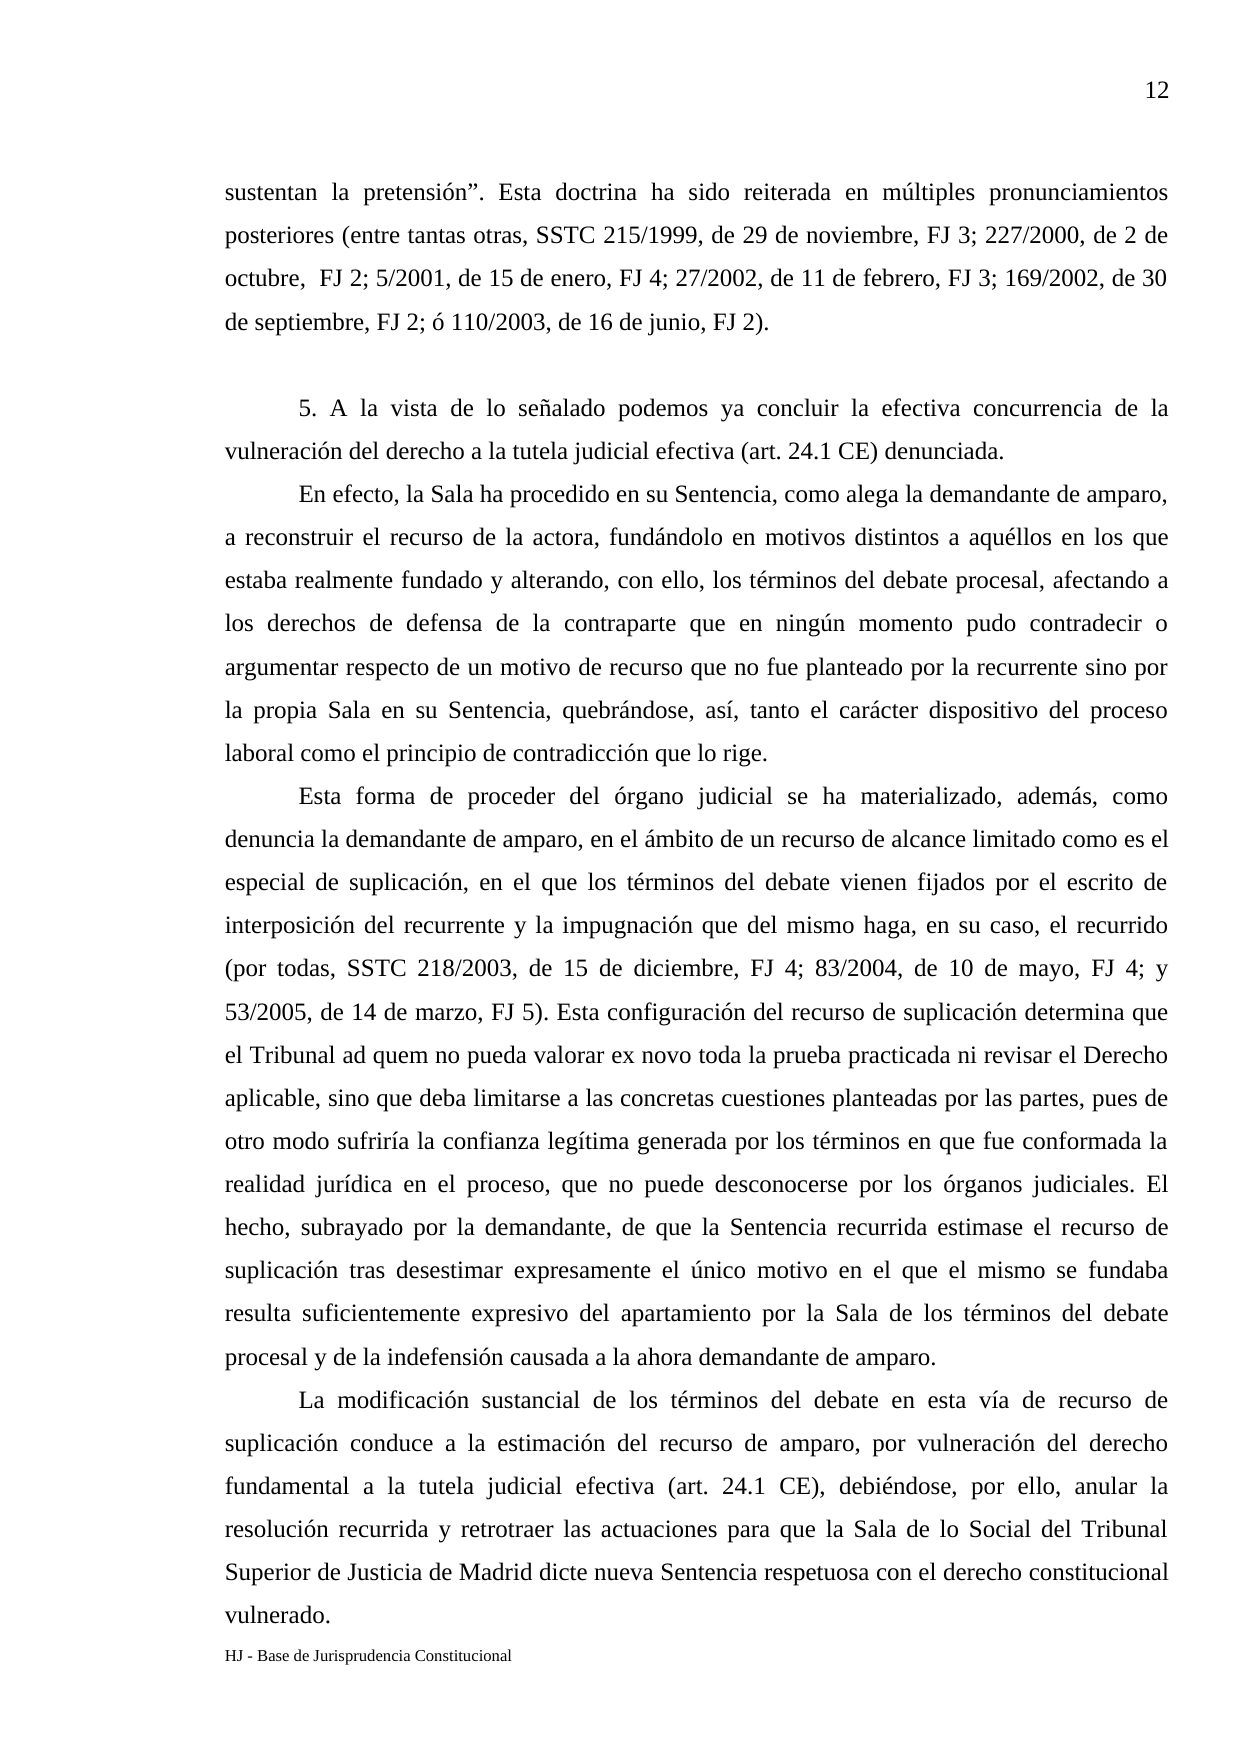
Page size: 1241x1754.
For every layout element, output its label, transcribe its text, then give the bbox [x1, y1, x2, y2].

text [224, 177, 1169, 335]
text En efecto, la Sala ha procedido en su Sentencia, como alega la demandante de amparo, a reconstruir el recurso de la actora, fundándolo en motivos distintos a aquéllos en los que estaba realmente fundado y alterando, con ello, los términos del debate procesal, afectando a los derechos de defensa de la contraparte que en ningún momento pudo contradecir o argumentar respecto de un motivo de recurso que no fue planteado por la recurrente sino por la propia Sala en su Sentencia, quebrándose, así, tanto el carácter dispositivo del proceso laboral como el principio de contradicción que lo rige. [224, 479, 1169, 767]
text La modificación sustancial de los términos del debate en esta vía de recurso de suplicación conduce a la estimación del recurso de amparo, por vulneración del derecho fundamental a la tutela judicial efectiva (art. 24.1 CE), debiéndose, por ello, anular la resolución recurrida y retrotraer las actuaciones para que la Sala de lo Social del Tribunal Superior de Justicia de Madrid dicte nueva Sentencia respetuosa con el derecho constitucional vulnerado. [224, 1385, 1169, 1629]
text 5. A la vista de lo señalado podemos ya concluir la efectiva concurrencia de la vulneración del derecho a la tutela judicial efectiva (art. 24.1 CE) denunciada. [224, 393, 1169, 465]
text Esta forma de proceder del órgano judicial se ha materializado, además, como denuncia la demandante de amparo, en el ámbito de un recurso de alcance limitado como es el especial de suplicación, en el que los términos del debate vienen fijados por el escrito de interposición del recurrente y la impugnación que del mismo haga, en su caso, el recurrido (por todas, SSTC 218/2003, de 15 de diciembre, FJ 4; 83/2004, de 10 de mayo, FJ 4; y 53/2005, de 14 de marzo, FJ 5). Esta configuración del recurso de suplicación determina que el Tribunal ad quem no pueda valorar ex novo toda la prueba practicada ni revisar el Derecho aplicable, sino que deba limitarse a las concretas cuestiones planteadas por las partes, pues de otro modo sufriría la confianza legítima generada por los términos en que fue conformada la realidad jurídica en el proceso, que no puede desconocerse por los órganos judiciales. El hecho, subrayado por la demandante, de que la Sentencia recurrida estimase el recurso de suplicación tras desestimar expresamente el único motivo en el que el mismo se fundaba resulta suficientemente expresivo del apartamiento por la Sala de los términos del debate procesal y de la indefensión causada a la ahora demandante de amparo. [224, 781, 1169, 1370]
